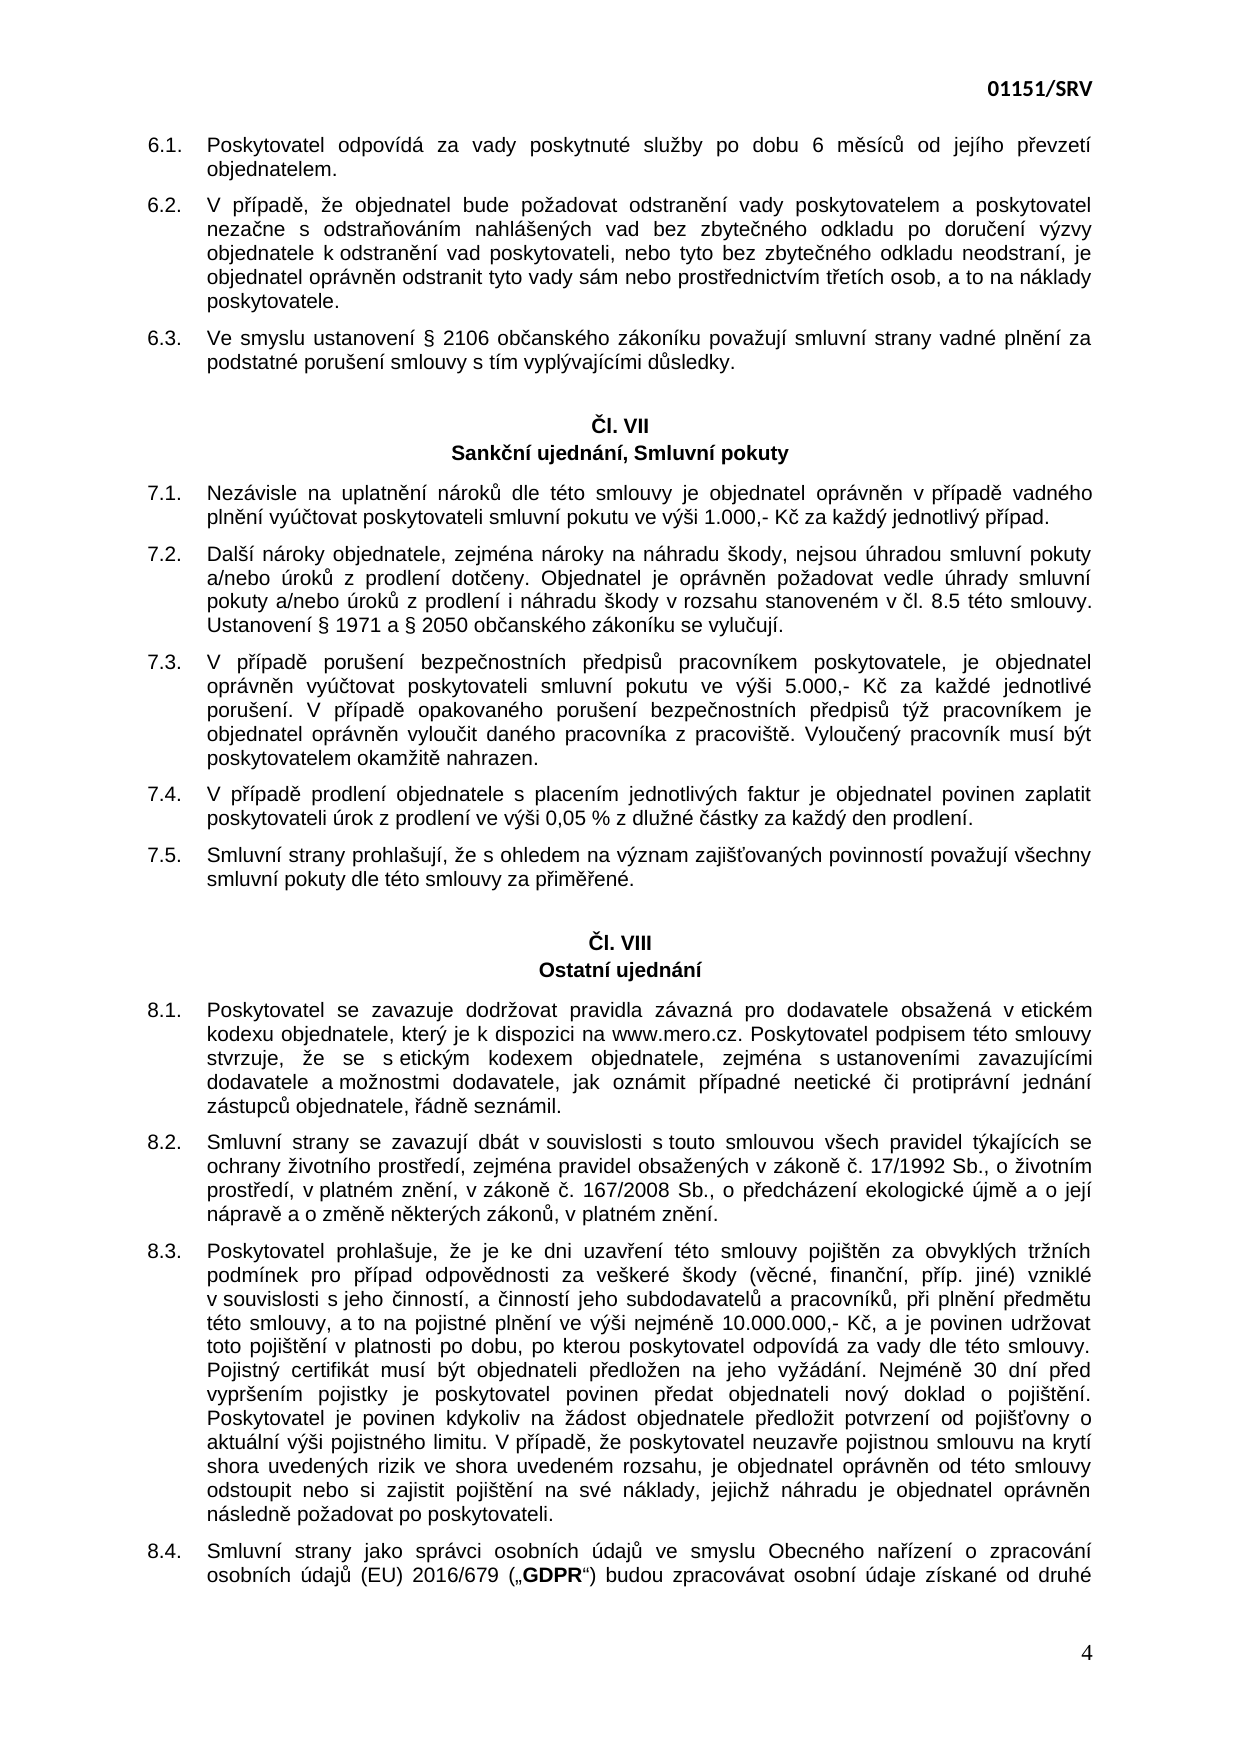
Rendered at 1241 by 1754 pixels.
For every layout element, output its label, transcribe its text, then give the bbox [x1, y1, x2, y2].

text Čl. VII [148, 413, 1093, 437]
list Další nároky objednatele, zejména nároky na náhradu škody, nejsou úhradou smluvní pokuty a/nebo úroků z prodlení dotčeny. Objednatel je oprávněn požadovat vedle úhrady smluvní pokuty a/nebo úroků z prodlení i náhradu škody v rozsahu stanoveném v čl. 8.5 této smlouvy. Ustanovení § 1971 a § 2050 občanského zákoníku se vylučují. [147, 541, 1093, 637]
list Poskytovatel se zavazuje dodržovat pravidla závazná pro dodavatele obsažená v etickém kodexu objednatele, který je k dispozici na www.mero.cz. Poskytovatel podpisem této smlouvy stvrzuje, že se s etickým kodexem objednatele, zejména s ustanoveními zavazujícími dodavatele a možnostmi dodavatele, jak oznámit případné neetické či protiprávní jednání zástupců objednatele, řádně seznámil. [147, 998, 1093, 1118]
list V případě, že objednatel bude požadovat odstranění vady poskytovatelem a poskytovatel nezačne s odstraňováním nahlášených vad bez zbytečného odkladu po doručení výzvy objednatele k odstranění vad poskytovateli, nebo tyto bez zbytečného odkladu neodstraní, je objednatel oprávněn odstranit tyto vady sám nebo prostřednictvím třetích osob, a to na náklady poskytovatele. [147, 193, 1093, 313]
list Smluvní strany se zavazují dbát v souvislosti s touto smlouvou všech pravidel týkajících se ochrany životního prostředí, zejména pravidel obsažených v zákoně č. 17/1992 Sb., o životním prostředí, v platném znění, v zákoně č. 167/2008 Sb., o předcházení ekologické újmě a o její nápravě a o změně některých zákonů, v platném znění. [147, 1130, 1093, 1226]
list Ve smyslu ustanovení § 2106 občanského zákoníku považují smluvní strany vadné plnění za podstatné porušení smlouvy s tím vyplývajícími důsledky. [147, 326, 1093, 373]
text Ostatní ujednání [148, 958, 1093, 982]
text Čl. VIII [148, 930, 1093, 954]
list Poskytovatel odpovídá za vady poskytnuté služby po dobu 6 měsíců od jejího převzetí objednatelem. [148, 133, 1093, 181]
text Sankční ujednání, Smluvní pokuty [148, 441, 1093, 465]
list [147, 1538, 1093, 1586]
list V případě porušení bezpečnostních předpisů pracovníkem poskytovatele, je objednatel oprávněn vyúčtovat poskytovateli smluvní pokutu ve výši 5.000,- Kč za každé jednotlivé porušení. V případě opakovaného porušení bezpečnostních předpisů týž pracovníkem je objednatel oprávněn vyloučit daného pracovníka z pracoviště. Vyloučený pracovník musí být poskytovatelem okamžitě nahrazen. [147, 650, 1093, 769]
list Poskytovatel prohlašuje, že je ke dni uzavření této smlouvy pojištěn za obvyklých tržních podmínek pro případ odpovědnosti za veškeré škody (věcné, finanční, příp. jiné) vzniklé v souvislosti s jeho činností, a činností jeho subdodavatelů a pracovníků, při plnění předmětu této smlouvy, a to na pojistné plnění ve výši nejméně 10.000.000,- Kč, a je povinen udržovat toto pojištění v platnosti po dobu, po kterou poskytovatel odpovídá za vady dle této smlouvy. Pojistný certifikát musí být objednateli předložen na jeho vyžádání. Nejméně 30 dní před vypršením pojistky je poskytovatel povinen předat objednateli nový doklad o pojištění. Poskytovatel je povinen kdykoliv na žádost objednatele předložit potvrzení od pojišťovny o aktuální výši pojistného limitu. V případě, že poskytovatel neuzavře pojistnou smlouvu na krytí shora uvedených rizik ve shora uvedeném rozsahu, je objednatel oprávněn od této smlouvy odstoupit nebo si zajistit pojištění na své náklady, jejichž náhradu je objednatel oprávněn následně požadovat po poskytovateli. [147, 1238, 1093, 1526]
list Smluvní strany prohlašují, že s ohledem na význam zajišťovaných povinností považují všechny smluvní pokuty dle této smlouvy za přiměřené. [147, 842, 1093, 890]
list Nezávisle na uplatnění nároků dle této smlouvy je objednatel oprávněn v případě vadného plnění vyúčtovat poskytovateli smluvní pokutu ve výši 1.000,- Kč za každý jednotlivý případ. [147, 481, 1093, 529]
list V případě prodlení objednatele s placením jednotlivých faktur je objednatel povinen zaplatit poskytovateli úrok z prodlení ve výši 0,05 % z dlužné částky za každý den prodlení. [147, 782, 1093, 830]
